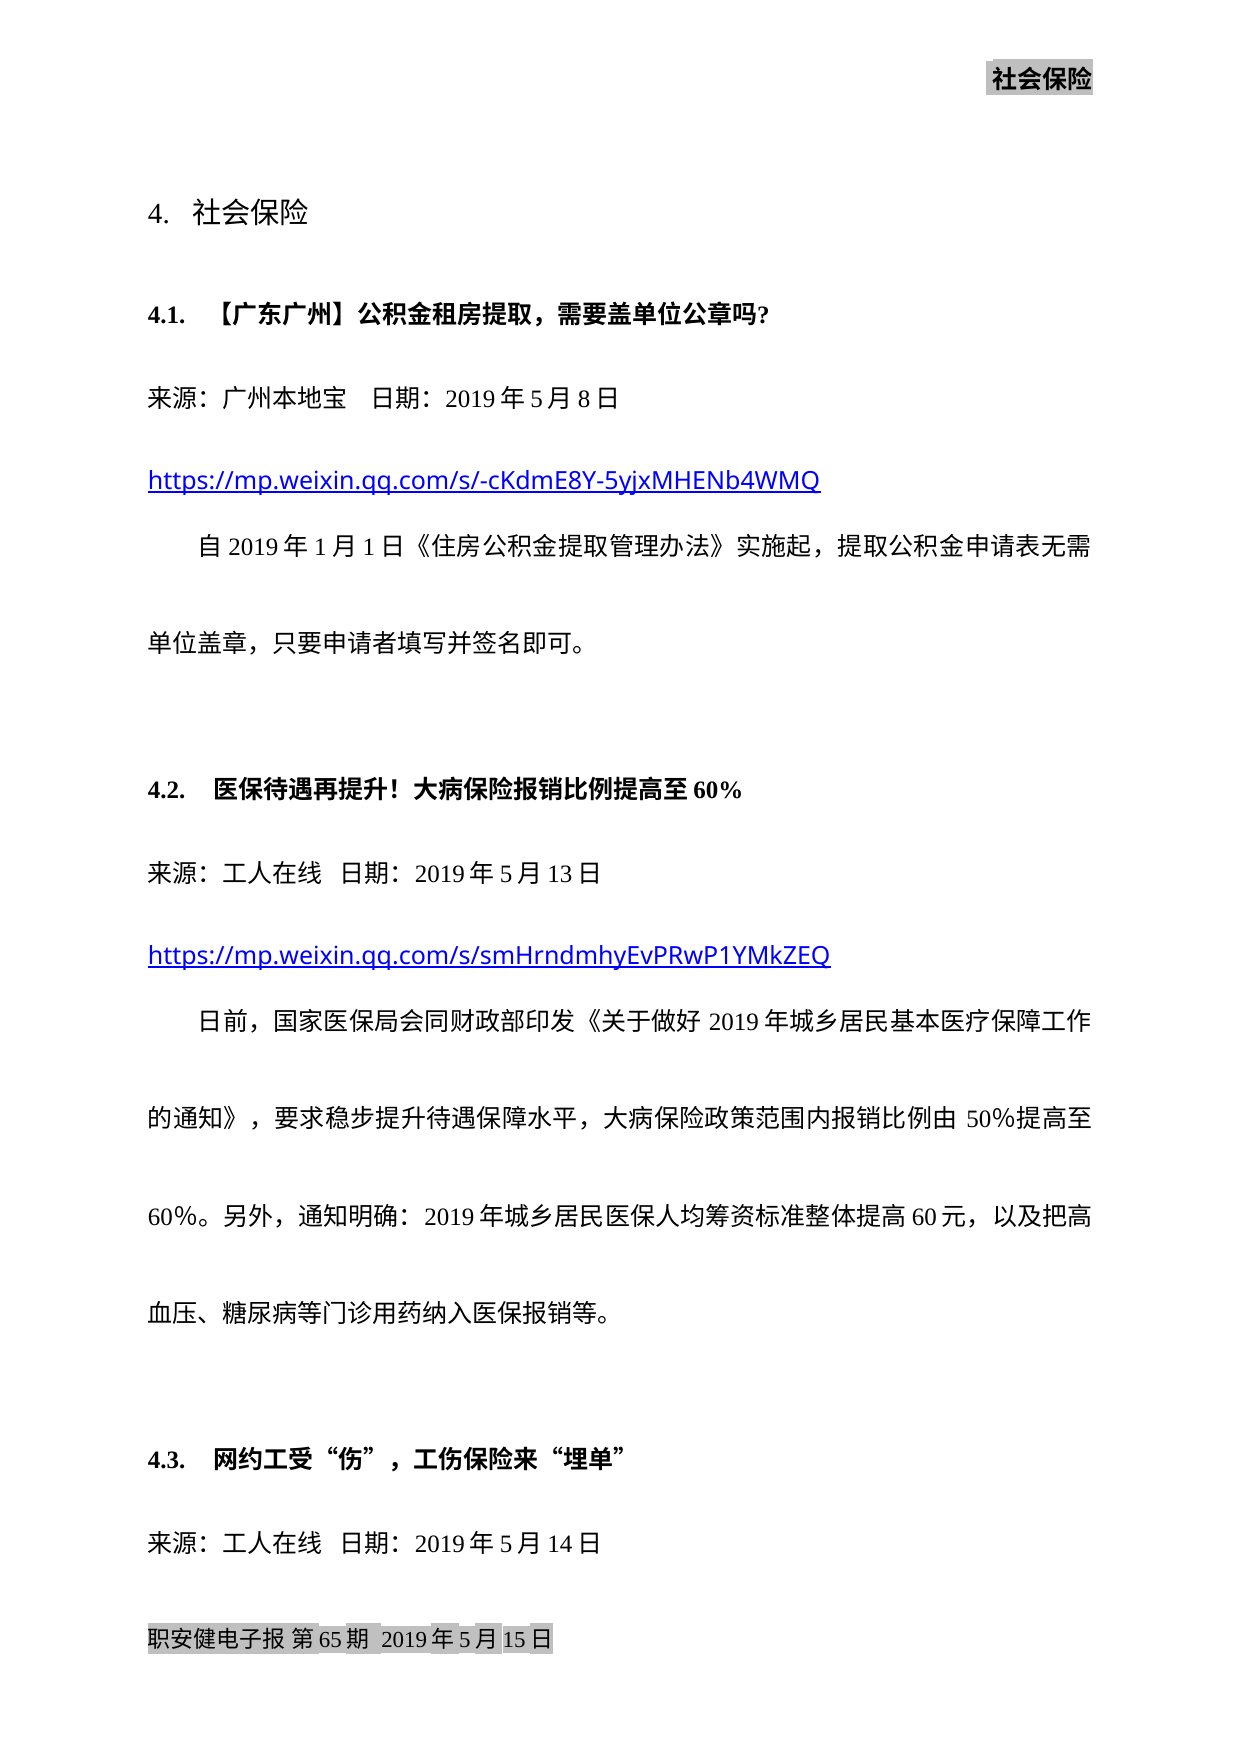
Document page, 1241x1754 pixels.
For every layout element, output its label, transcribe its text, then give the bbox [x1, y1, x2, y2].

text 自2019年1月1日《住房公积金提取管理办法》实施起，提取公积金申请表无需单位盖章，只要申请者填写并签名即可。 [148, 512, 1092, 674]
text 日前，国家医保局会同财政部印发《关于做好2019年城乡居民基本医疗保障工作的通知》，要求稳步提升待遇保障水平，大病保险政策范围内报销比例由50％提高至60％。另外，通知明确：2019年城乡居民医保人均筹资标准整体提高60元，以及把高血压、糖尿病等门诊用药纳入医保报销等。 [148, 987, 1092, 1344]
list 【广东广州】公积金租房提取，需要盖单位公章吗? [148, 281, 1092, 346]
text 来源：工人在线 日期：2019年5月13日 [148, 839, 1092, 904]
text https://mp.weixin.qq.com/s/-cKdmE8Y-5yjxMHENb4WMQ [148, 447, 1092, 512]
text 来源：广州本地宝 日期：2019年5月8日 [148, 364, 1092, 429]
text 来源：工人在线 日期：2019年5月14日 [148, 1509, 1092, 1574]
list 医保待遇再提升！大病保险报销比例提高至60% [148, 756, 1092, 821]
list 社会保险 [148, 178, 1092, 243]
text https://mp.weixin.qq.com/s/smHrndmhyEvPRwP1YMkZEQ [148, 922, 1092, 987]
list 网约工受“伤”，工伤保险来“埋单” [148, 1426, 1092, 1491]
